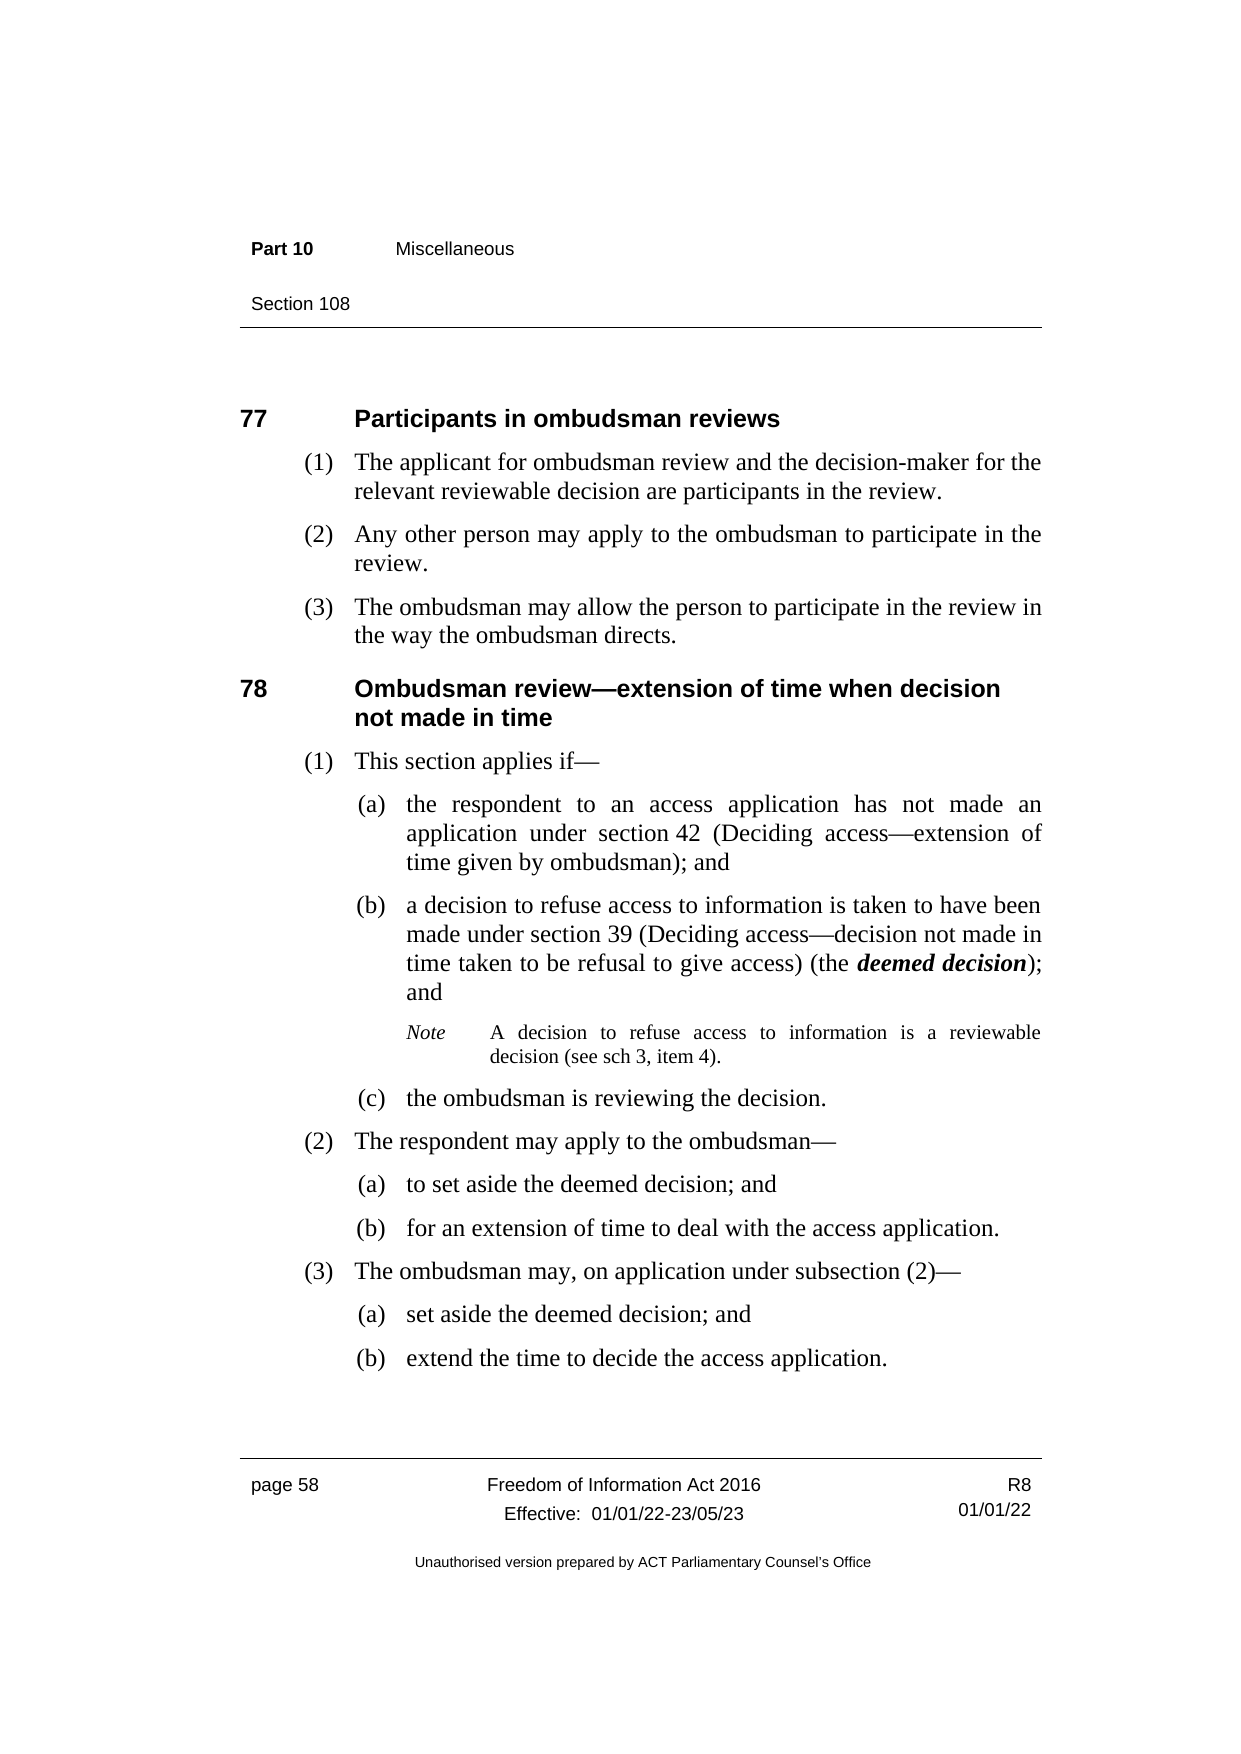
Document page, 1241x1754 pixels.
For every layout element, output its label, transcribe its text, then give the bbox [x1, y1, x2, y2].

text (1) The applicant for ombudsman review and the decision-maker for the relevant reviewable decision are participants in the review. [239, 447, 1042, 505]
text 77 Participants in ombudsman reviews [239, 404, 1042, 433]
text (c) the ombudsman is reviewing the decision. [239, 1083, 1042, 1111]
text (2) The respondent may apply to the ombudsman— [239, 1126, 1042, 1155]
text (a) set aside the deemed decision; and [239, 1299, 1042, 1328]
text (3) The ombudsman may allow the person to participate in the review in the way the ombudsman directs. [239, 592, 1042, 649]
text (2) Any other person may apply to the ombudsman to participate in the review. [239, 519, 1042, 577]
text 78 Ombudsman review—extension of time when decision not made in time [239, 674, 1042, 732]
text (a) the respondent to an access application has not made an application under section 42 (Deciding access—extension of time given by ombudsman); and [239, 789, 1042, 876]
text (b) a decision to refuse access to information is taken to have been made under section 39 (Deciding access—decision not made in time taken to be refusal to give access) (the deemed decision); and [239, 890, 1042, 1005]
text Note A decision to refuse access to information is a reviewable decision (see sch 3, item 4). [406, 1020, 1042, 1068]
text (3) The ombudsman may, on application under subsection (2)— [239, 1256, 1042, 1285]
text (b) for an extension of time to deal with the access application. [239, 1213, 1042, 1241]
text (b) extend the time to decide the access application. [239, 1343, 1042, 1371]
text (a) to set aside the deemed decision; and [239, 1169, 1042, 1198]
text (1) This section applies if— [239, 746, 1042, 775]
